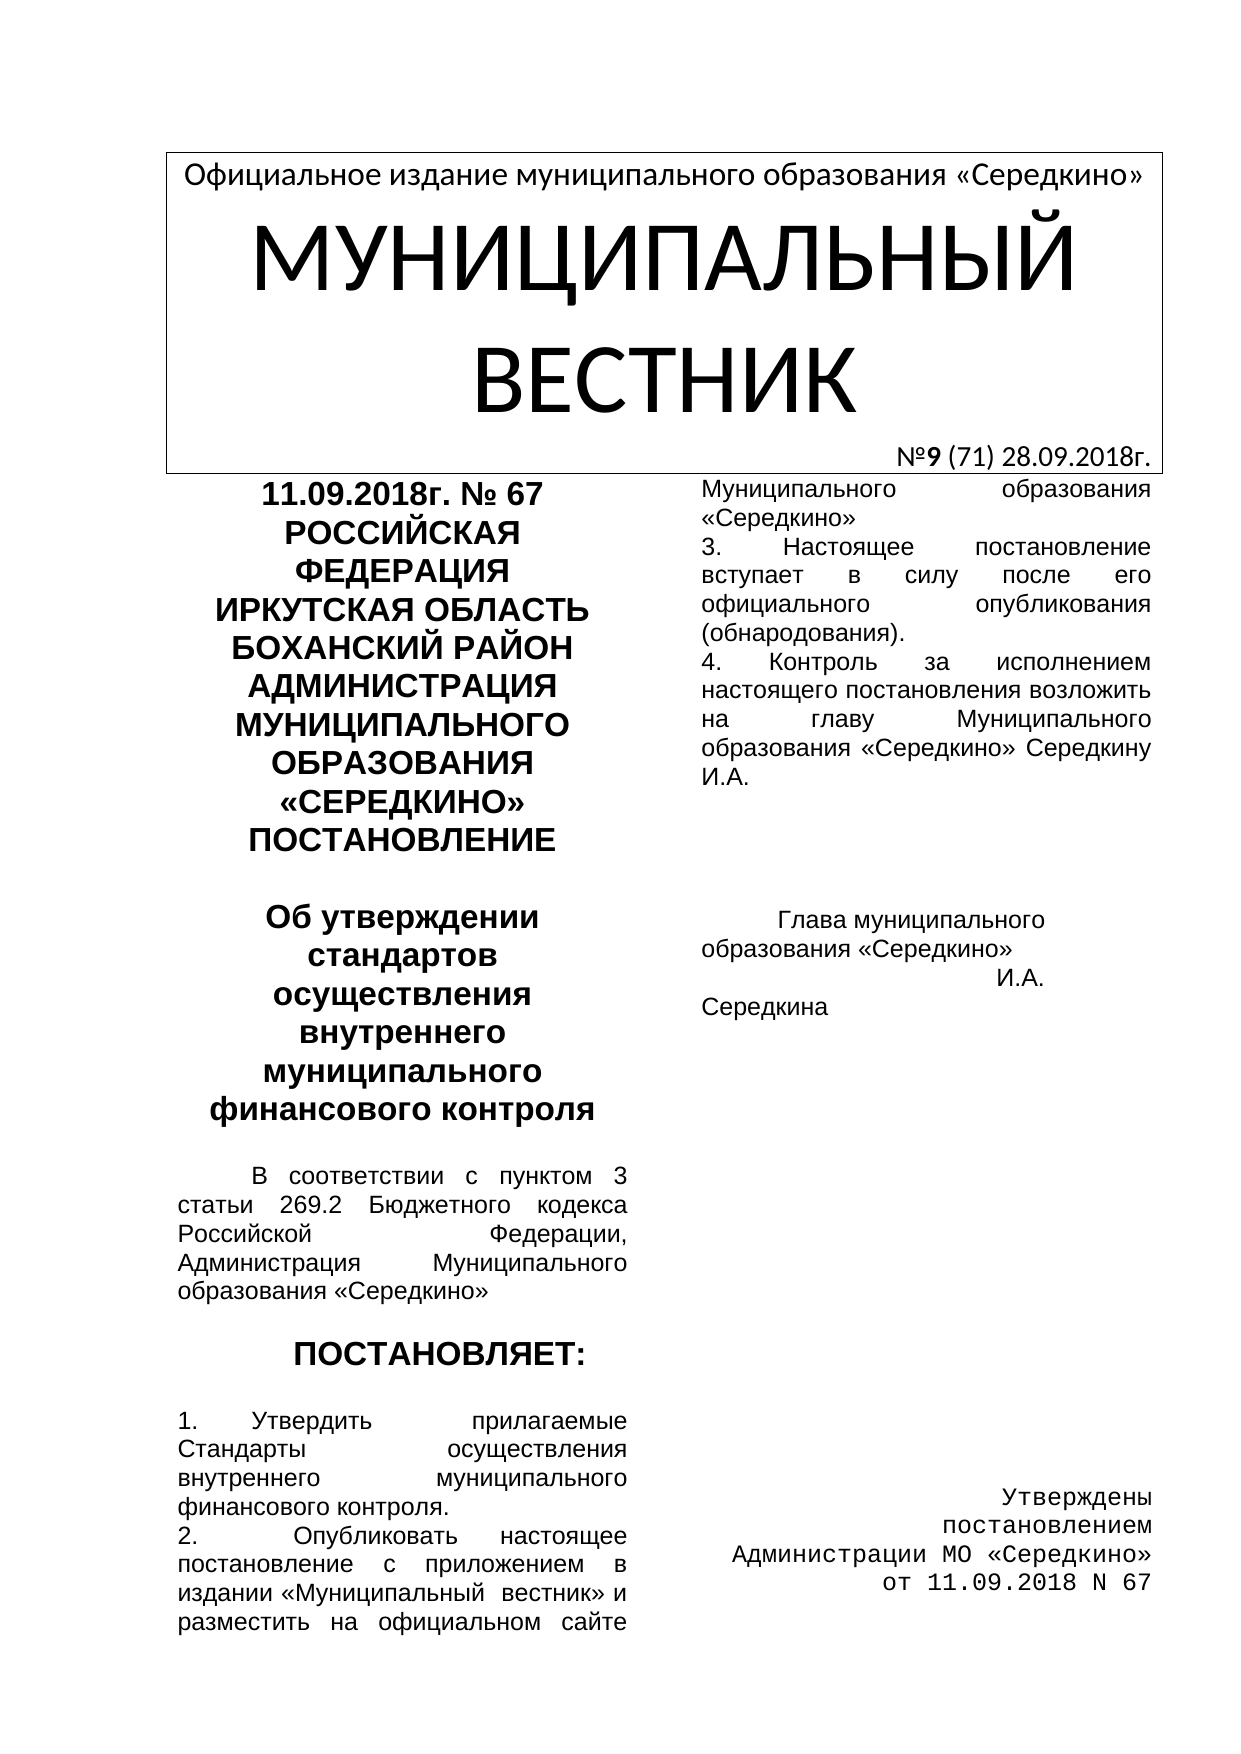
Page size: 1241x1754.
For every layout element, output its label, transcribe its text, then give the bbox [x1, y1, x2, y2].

text постановлением [701, 1513, 1152, 1541]
text ПОСТАНОВЛЯЕТ: [177, 1334, 627, 1372]
text В соответствии с пунктом 3 статьи 269.2 Бюджетного кодекса Российской Федерации, Администрация Муниципального образования «Середкино» [177, 1161, 627, 1305]
list Утвердить прилагаемые Стандарты осуществления внутреннего муниципального финансового контроля. [177, 1406, 627, 1521]
text МУНИЦИПАЛЬНОГО ОБРАЗОВАНИЯ [177, 705, 627, 782]
text Утверждены [701, 1484, 1152, 1513]
table_header Официальное издание муниципального образования «Середкино» МУНИЦИПАЛЬНЫЙ ВЕСТНИК №9 (71) 28.09.2018г. [167, 153, 1162, 473]
text 11.09.2018г. № 67 [177, 474, 627, 513]
text ИРКУТСКАЯ ОБЛАСТЬ [177, 589, 627, 628]
text 4. Контроль за исполнением настоящего постановления возложить на главу Муниципального образования «Середкино» Середкину И.А. [701, 647, 1152, 791]
text ПОСТАНОВЛЕНИЕ [177, 820, 627, 859]
text Об утверждении стандартов осуществления внутреннего муниципального финансового контроля [177, 897, 627, 1128]
text Глава муниципального образования «Середкино» И.А. Середкина [701, 906, 1152, 1021]
list Опубликовать настоящее постановление с приложением в издании «Муниципальный вестник» и разместить на официальном сайте Муниципального образования «Середкино» [701, 474, 1152, 532]
text БОХАНСКИЙ РАЙОН [177, 628, 627, 666]
text РОССИЙСКАЯ ФЕДЕРАЦИЯ [177, 513, 627, 589]
text от 11.09.2018 N 67 [701, 1569, 1152, 1598]
text «СЕРЕДКИНО» [177, 782, 627, 820]
list Опубликовать настоящее постановление с приложением в издании «Муниципальный вестник» и разместить на официальном сайте Муниципального образования «Середкино» [177, 1521, 627, 1636]
text Администрации МО «Середкино» [701, 1541, 1152, 1569]
text 3. Настоящее постановление вступает в силу после его официального опубликования (обнародования). [701, 532, 1152, 647]
text АДМИНИСТРАЦИЯ [177, 666, 627, 705]
